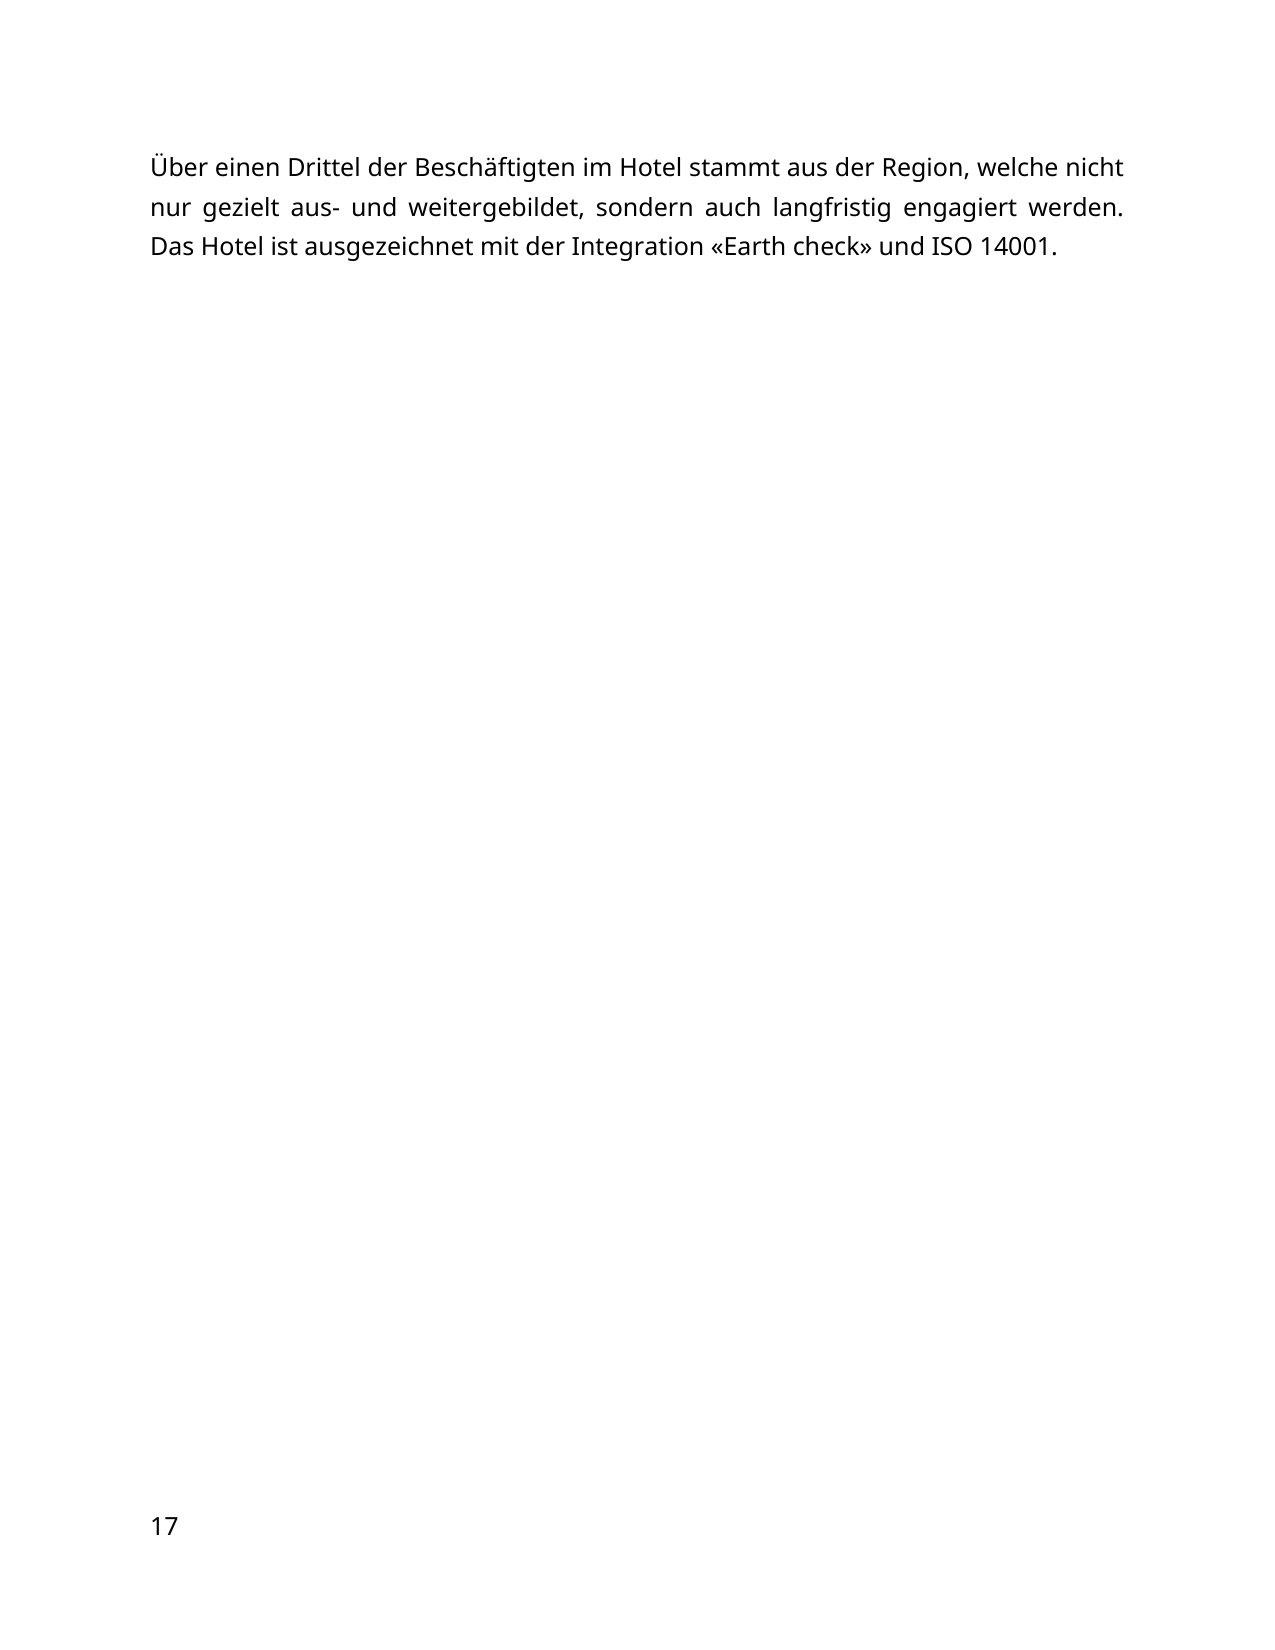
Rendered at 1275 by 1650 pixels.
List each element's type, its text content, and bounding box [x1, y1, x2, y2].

text Über einen Drittel der Beschäftigten im Hotel stammt aus der Region, welche nicht nur gezielt aus- und weitergebildet, sondern auch langfristig engagiert werden. Das Hotel ist ausgezeichnet mit der Integration «Earth check» und ISO 14001. [150, 150, 1125, 262]
